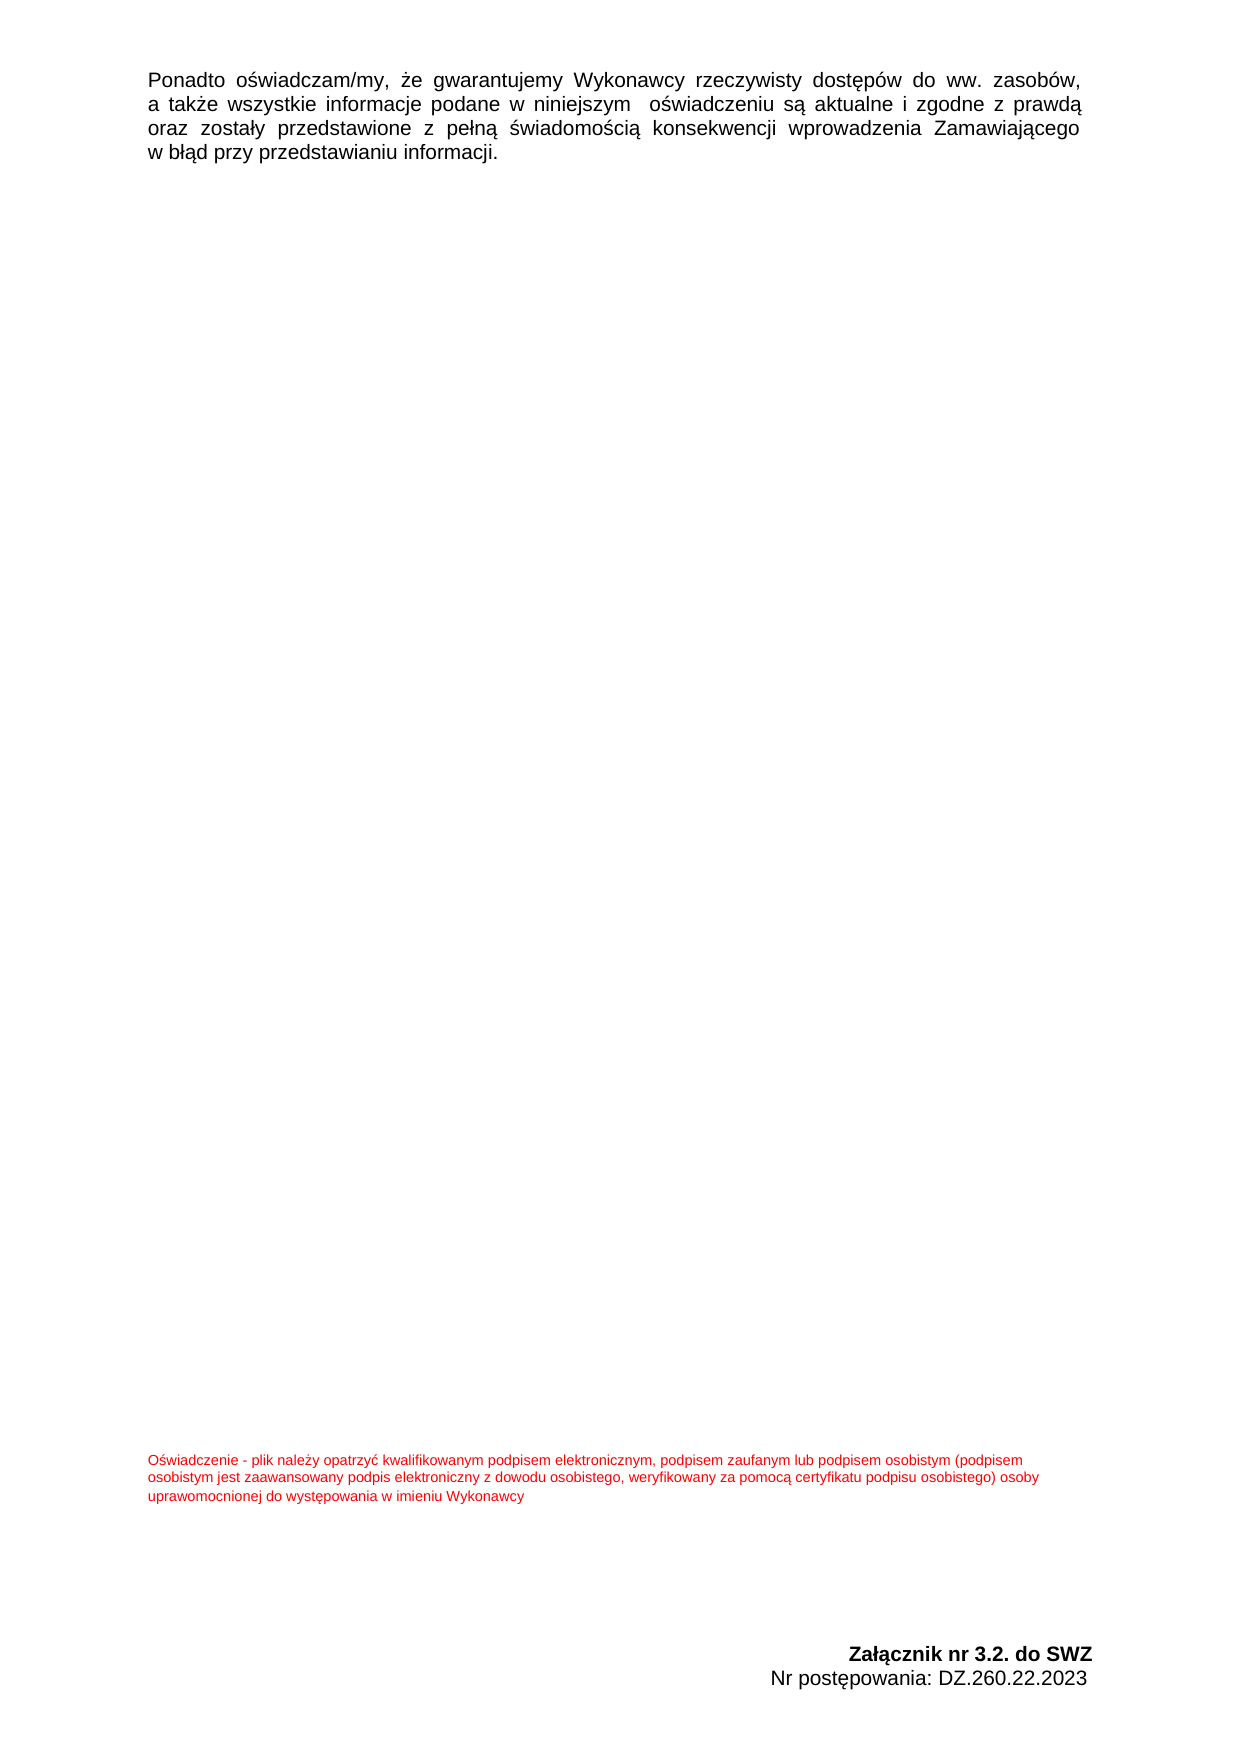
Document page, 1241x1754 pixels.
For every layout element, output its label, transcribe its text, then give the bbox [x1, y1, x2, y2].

text Ponadto oświadczam/my, że gwarantujemy Wykonawcy rzeczywisty dostępów do ww. zasobów, a także wszystkie informacje podane w niniejszym oświadczeniu są aktualne i zgodne z prawdą oraz zostały przedstawione z pełną świadomością konsekwencji wprowadzenia Zamawiającego w błąd przy przedstawianiu informacji. [148, 68, 1093, 164]
text Nr postępowania: DZ.260.22.2023 [148, 1666, 1093, 1689]
text Załącznik nr 3.2. do SWZ [148, 1642, 1093, 1666]
text Oświadczenie - plik należy opatrzyć kwalifikowanym podpisem elektronicznym, podpisem zaufanym lub podpisem osobistym (podpisem osobistym jest zaawansowany podpis elektroniczny z dowodu osobistego, weryfikowany za pomocą certyfikatu podpisu osobistego) osoby uprawomocnionej do występowania w imieniu Wykonawcy [148, 1451, 1093, 1504]
